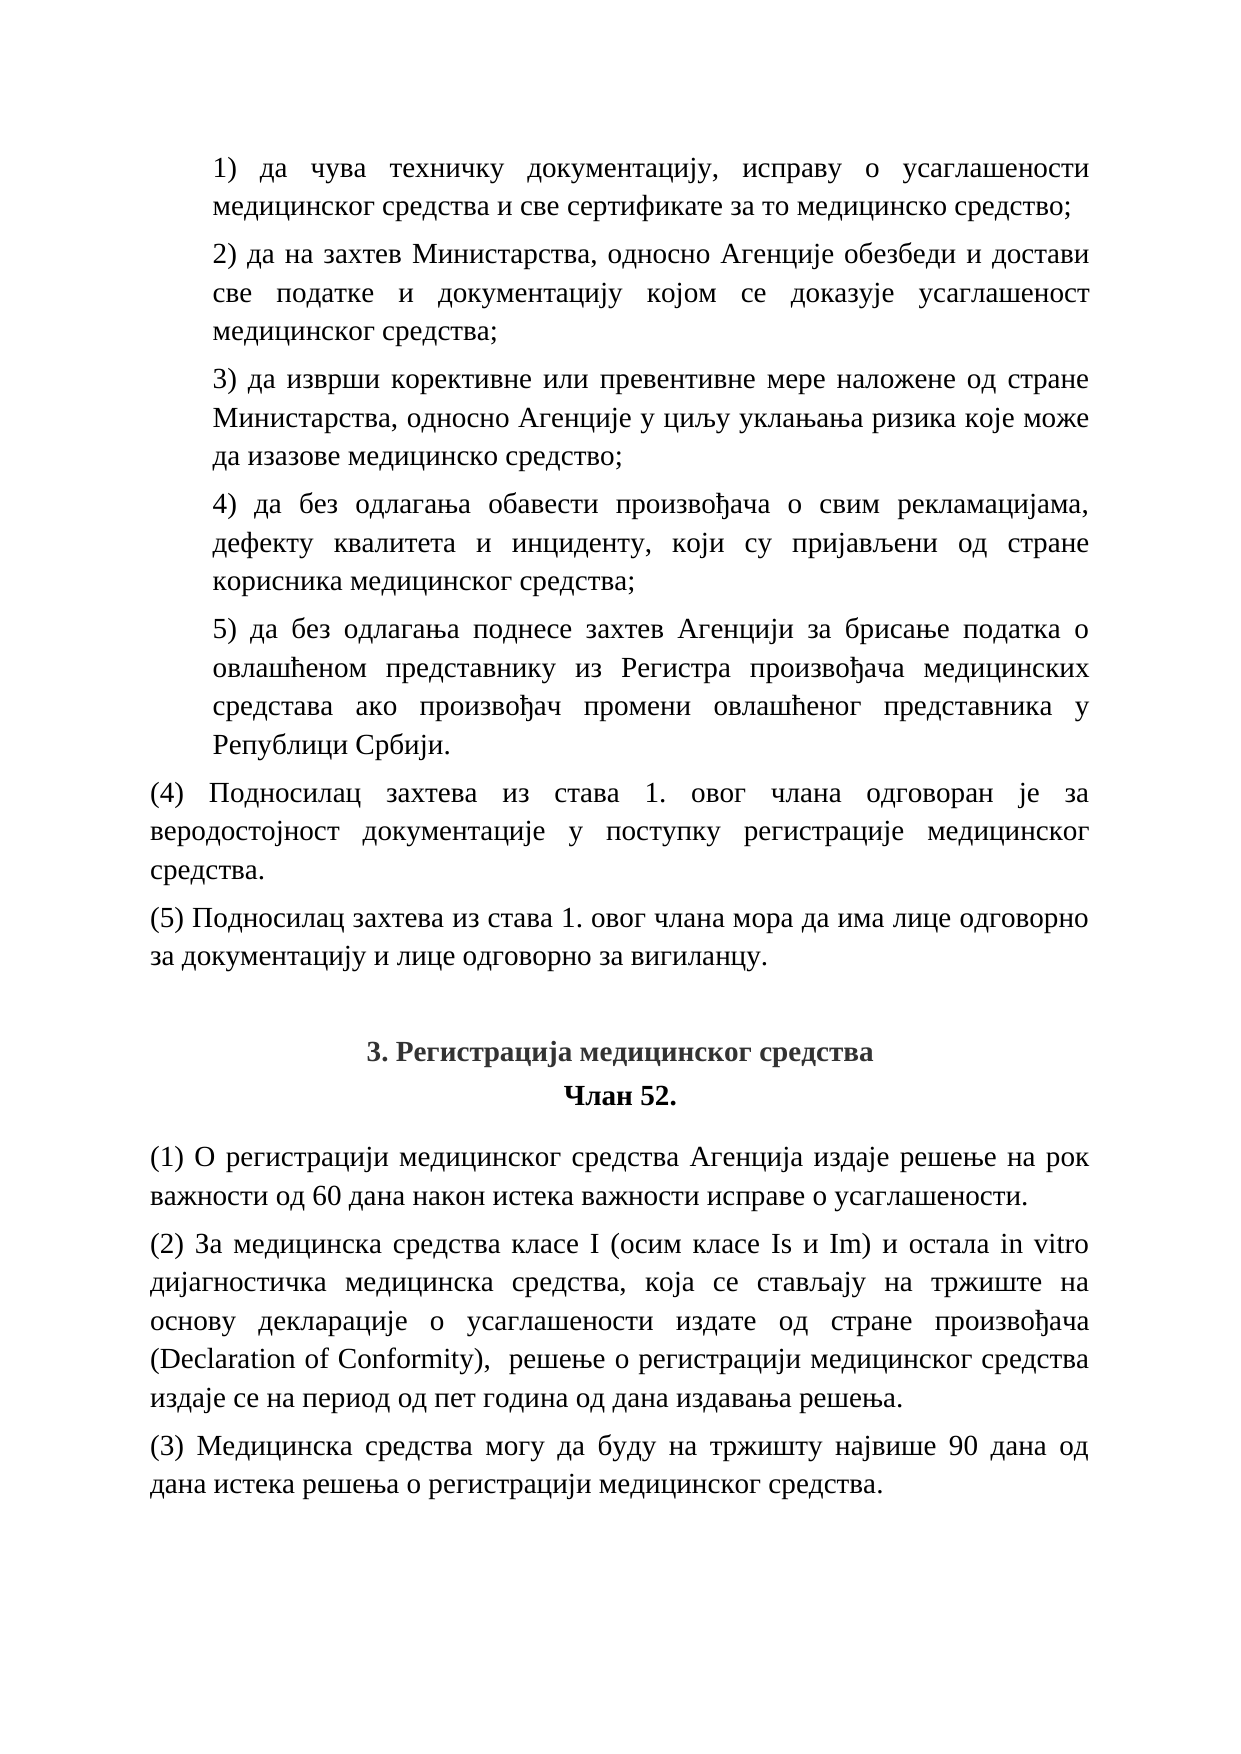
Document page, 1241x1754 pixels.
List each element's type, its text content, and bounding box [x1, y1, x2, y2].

text (3) Медицинска средства могу да буду на тржишту највише 90 дана од дана истека решења о регистрацији медицинског средства. [150, 1428, 1090, 1500]
text 4) да без одлагања обавести произвођача о свим рекламацијама, дефекту квалитета и инциденту, који су пријављени од стране корисника медицинског средства; [212, 486, 1090, 597]
text 3. Регистрација медицинског средства [150, 1034, 1090, 1068]
text (1) О регистрацији медицинског средства Агенција издаје решење на рок важности од 60 дана након истека важности исправе о усаглашености. [150, 1139, 1090, 1212]
text 3) да изврши корективне или превентивне мере наложене од стране Министарства, односно Агенције у циљу уклањања ризика које може да изазове медицинско средство; [212, 361, 1090, 472]
text (5) Подносилац захтева из става 1. овог члана мора да има лице одговорно за документацију и лице одговорно за вигиланцу. [150, 900, 1090, 972]
text 1) да чува техничку документацију, исправу о усаглашености медицинског средства и све сертификате за то медицинско средство; [212, 150, 1090, 222]
text 5) да без одлагања поднесе захтев Агенцији за брисање податка о овлашћеном представнику из Регистра произвођача медицинских средстава ако произвођач промени овлашћеног представника у Републици Србији. [212, 611, 1090, 761]
text (4) Подносилац захтева из става 1. овог члана одговоран је за веродостојност документације у поступку регистрације медицинског средства. [150, 775, 1090, 886]
text 2) да на захтев Министарства, односно Агенције обезбеди и достави све податке и документацију којом се доказује усаглашеност медицинског средства; [212, 236, 1090, 347]
text Члан 52. [150, 1078, 1090, 1111]
text (2) За медицинска средства класе I (осим класе Is и Im) и остала in vitro дијагностичка медицинска средства, која се стављају на тржиште на основу декларације о усаглашености издате од стране произвођача (Declaration of Conformity), решење о регистрацији медицинског средства издаје се на период од пет година од дана издавања решења. [150, 1226, 1090, 1414]
